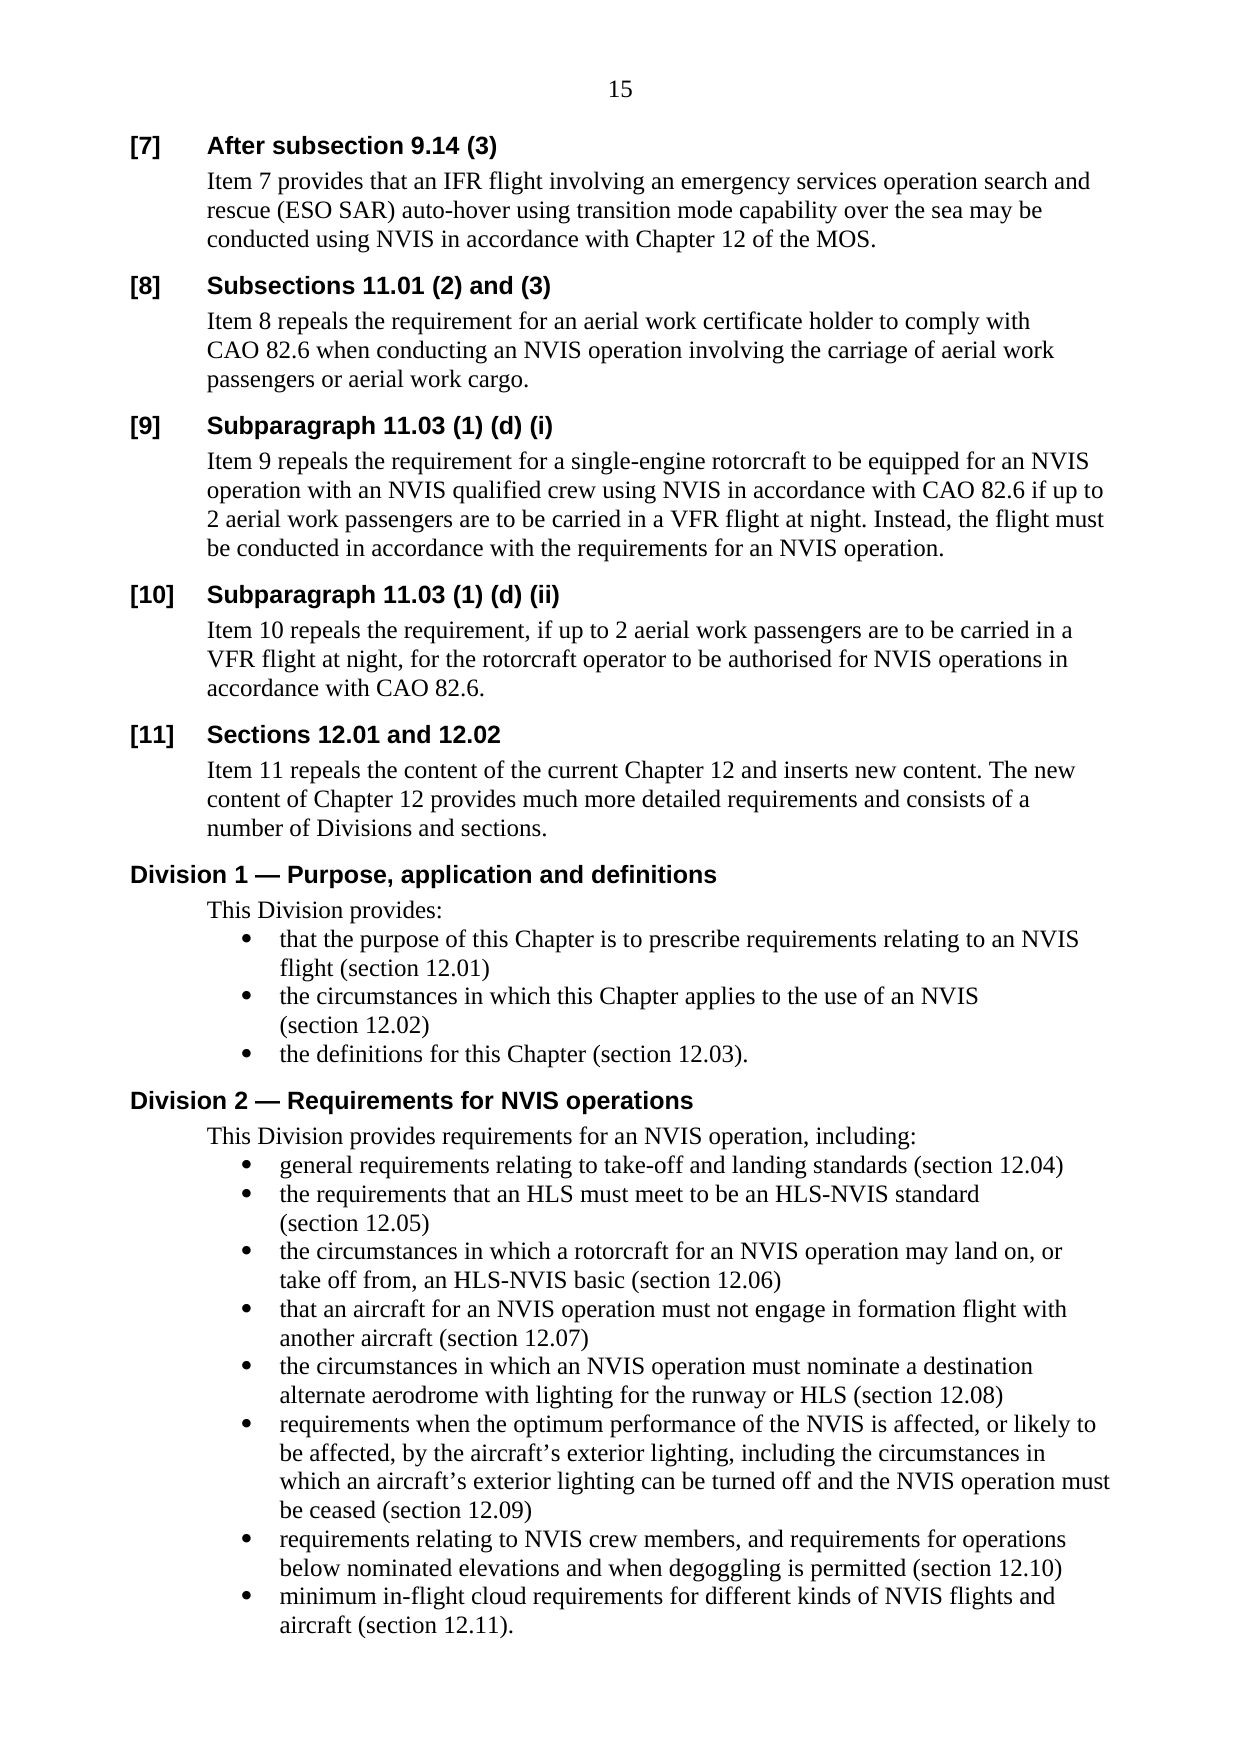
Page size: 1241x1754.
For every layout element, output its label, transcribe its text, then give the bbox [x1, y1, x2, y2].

subtitle [10] Subparagraph 11.03 (1) (d) (ii) [130, 580, 1110, 609]
list the definitions for this Chapter (section 12.03). [242, 1039, 1110, 1068]
text Item 7 provides that an IFR flight involving an emergency services operation search and rescue (ESO SAR) auto-hover using transition mode capability over the sea may be conducted using NVIS in accordance with Chapter 12 of the MOS. [207, 166, 1110, 253]
list the circumstances in which a rotorcraft for an NVIS operation may land on, or take off from, an HLS-NVIS basic (section 12.06) [242, 1236, 1110, 1294]
list minimum in-flight cloud requirements for different kinds of NVIS flights and aircraft (section 12.11). [242, 1581, 1110, 1639]
text Item 9 repeals the requirement for a single-engine rotorcraft to be equipped for an NVIS operation with an NVIS qualified crew using NVIS in accordance with CAO 82.6 if up to 2 aerial work passengers are to be carried in a VFR flight at night. Instead, the flight must be conducted in accordance with the requirements for an NVIS operation. [207, 446, 1110, 561]
list the circumstances in which this Chapter applies to the use of an NVIS (section 12.02) [242, 981, 1110, 1039]
text This Division provides requirements for an NVIS operation, including: [207, 1121, 1110, 1150]
list that the purpose of this Chapter is to prescribe requirements relating to an NVIS flight (section 12.01) [242, 924, 1110, 981]
list the requirements that an HLS must meet to be an HLS-NVIS standard (section 12.05) [242, 1179, 1110, 1236]
subtitle [7] After subsection 9.14 (3) [130, 131, 1110, 160]
subtitle Division 1 — Purpose, application and definitions [130, 860, 1110, 889]
subtitle [9] Subparagraph 11.03 (1) (d) (i) [130, 411, 1110, 440]
list that an aircraft for an NVIS operation must not engage in formation flight with another aircraft (section 12.07) [242, 1294, 1110, 1351]
text Item 11 repeals the content of the current Chapter 12 and inserts new content. The new content of Chapter 12 provides much more detailed requirements and consists of a number of Divisions and sections. [207, 755, 1110, 841]
text This Division provides: [207, 895, 1110, 924]
subtitle Division 2 — Requirements for NVIS operations [130, 1086, 1110, 1115]
subtitle [8] Subsections 11.01 (2) and (3) [130, 271, 1110, 300]
list requirements when the optimum performance of the NVIS is affected, or likely to be affected, by the aircraft’s exterior lighting, including the circumstances in which an aircraft’s exterior lighting can be turned off and the NVIS operation must be ceased (section 12.09) [242, 1409, 1110, 1524]
list the circumstances in which an NVIS operation must nominate a destination alternate aerodrome with lighting for the runway or HLS (section 12.08) [242, 1351, 1110, 1409]
list general requirements relating to take-off and landing standards (section 12.04) [242, 1150, 1110, 1179]
subtitle [11] Sections 12.01 and 12.02 [130, 720, 1110, 749]
list requirements relating to NVIS crew members, and requirements for operations below nominated elevations and when degoggling is permitted (section 12.10) [242, 1524, 1110, 1581]
text Item 8 repeals the requirement for an aerial work certificate holder to comply with CAO 82.6 when conducting an NVIS operation involving the carriage of aerial work passengers or aerial work cargo. [207, 306, 1110, 393]
text Item 10 repeals the requirement, if up to 2 aerial work passengers are to be carried in a VFR flight at night, for the rotorcraft operator to be authorised for NVIS operations in accordance with CAO 82.6. [207, 615, 1110, 701]
